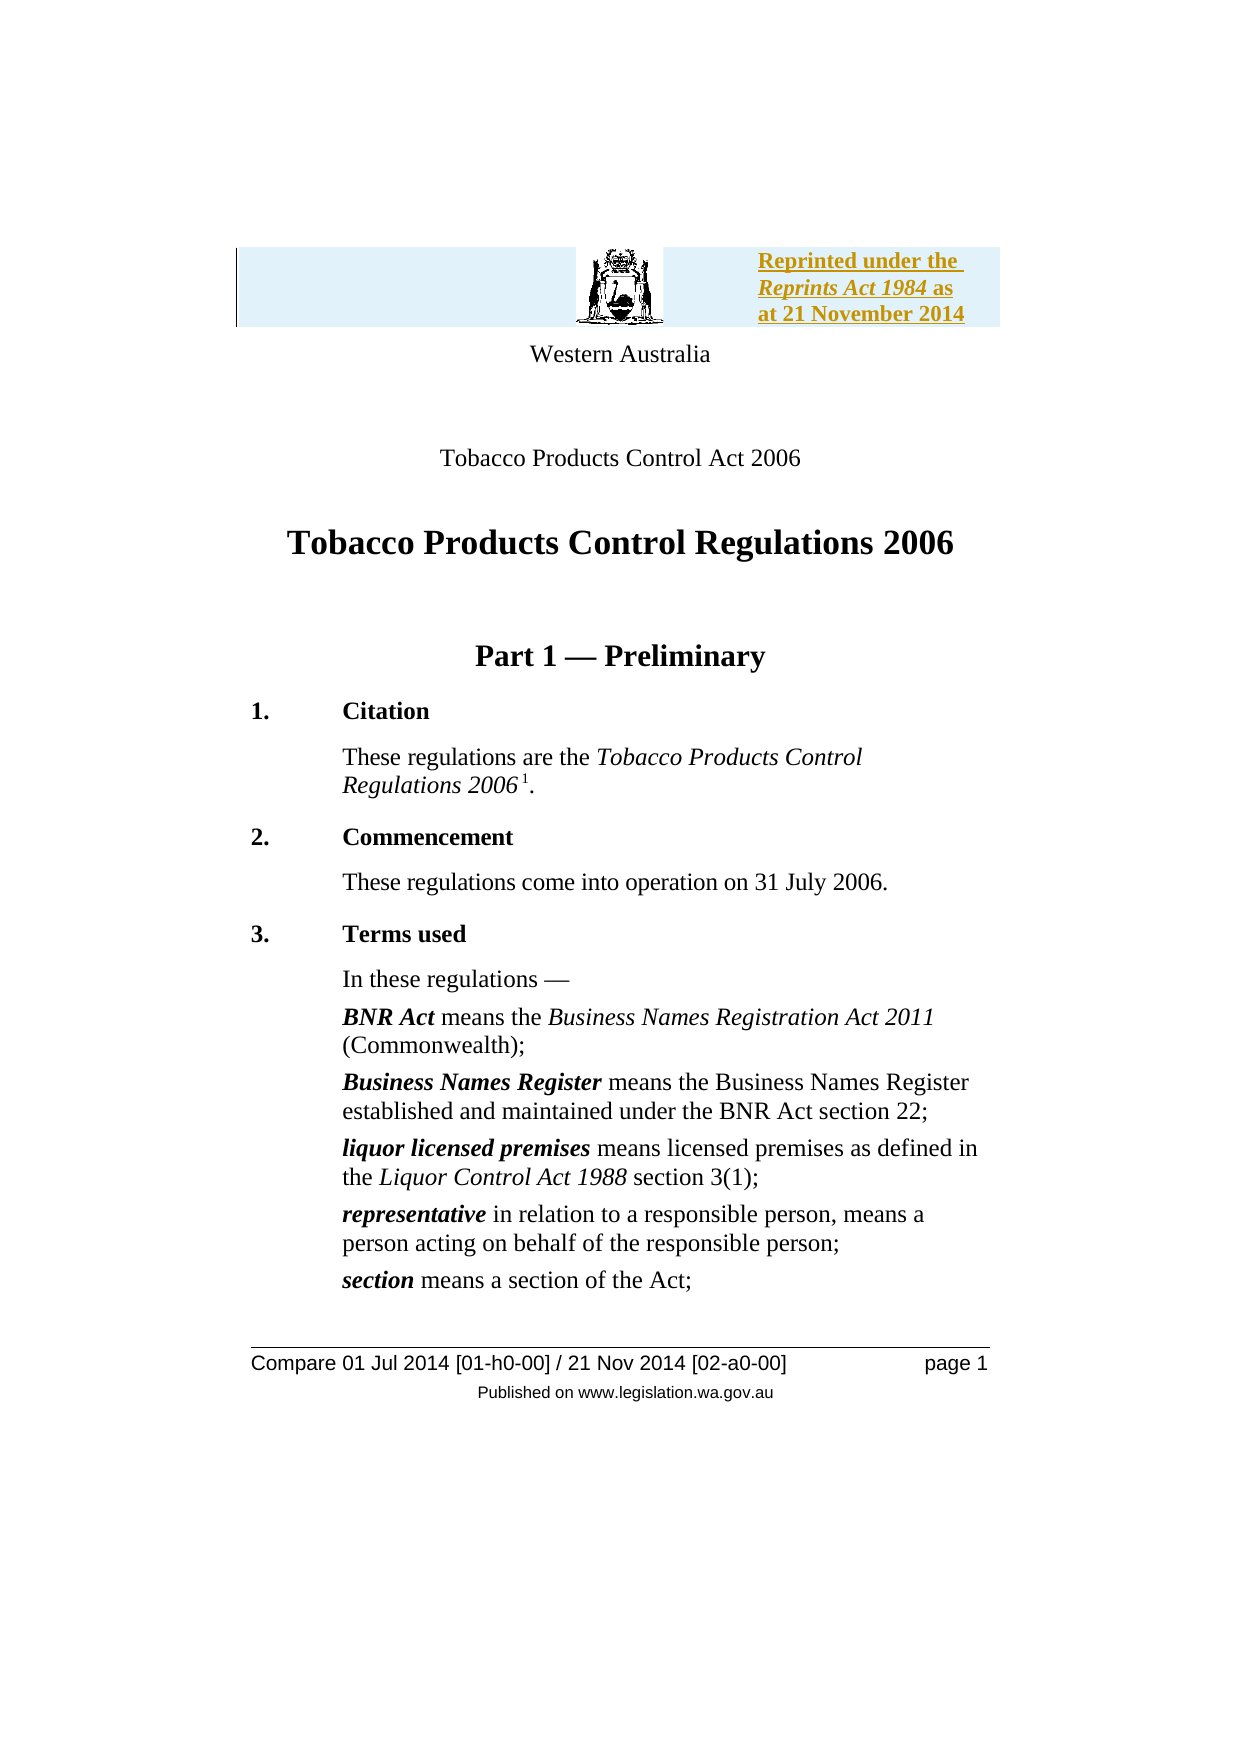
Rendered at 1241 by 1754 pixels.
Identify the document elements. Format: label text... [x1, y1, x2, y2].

text BNR Act means the Business Names Registration Act 2011 (Commonwealth); [251, 1002, 990, 1059]
text In these regulations — [251, 964, 990, 993]
text Business Names Register means the Business Names Register established and maintained under the BNR Act section 22; [251, 1067, 990, 1125]
subtitle Part 1 — Preliminary [251, 637, 990, 673]
text representative in relation to a responsible person, means a person acting on behalf of the responsible person; [251, 1199, 990, 1257]
text section means a section of the Act; [251, 1265, 990, 1294]
picture [575, 247, 664, 326]
text These regulations come into operation on 31 July 2006. [251, 867, 990, 896]
text These regulations are the Tobacco Products Control Regulations 2006 1. [251, 742, 990, 799]
text Western Australia [251, 339, 990, 368]
text Tobacco Products Control Act 2006 [251, 443, 990, 472]
text liquor licensed premises means licensed premises as defined in the Liquor Control Act 1988 section 3(1); [251, 1133, 990, 1191]
subtitle 1. Citation [251, 696, 990, 725]
subtitle 3. Terms used [251, 919, 990, 948]
text Tobacco Products Control Regulations 2006 [251, 522, 990, 562]
subtitle 2. Commencement [251, 822, 990, 851]
